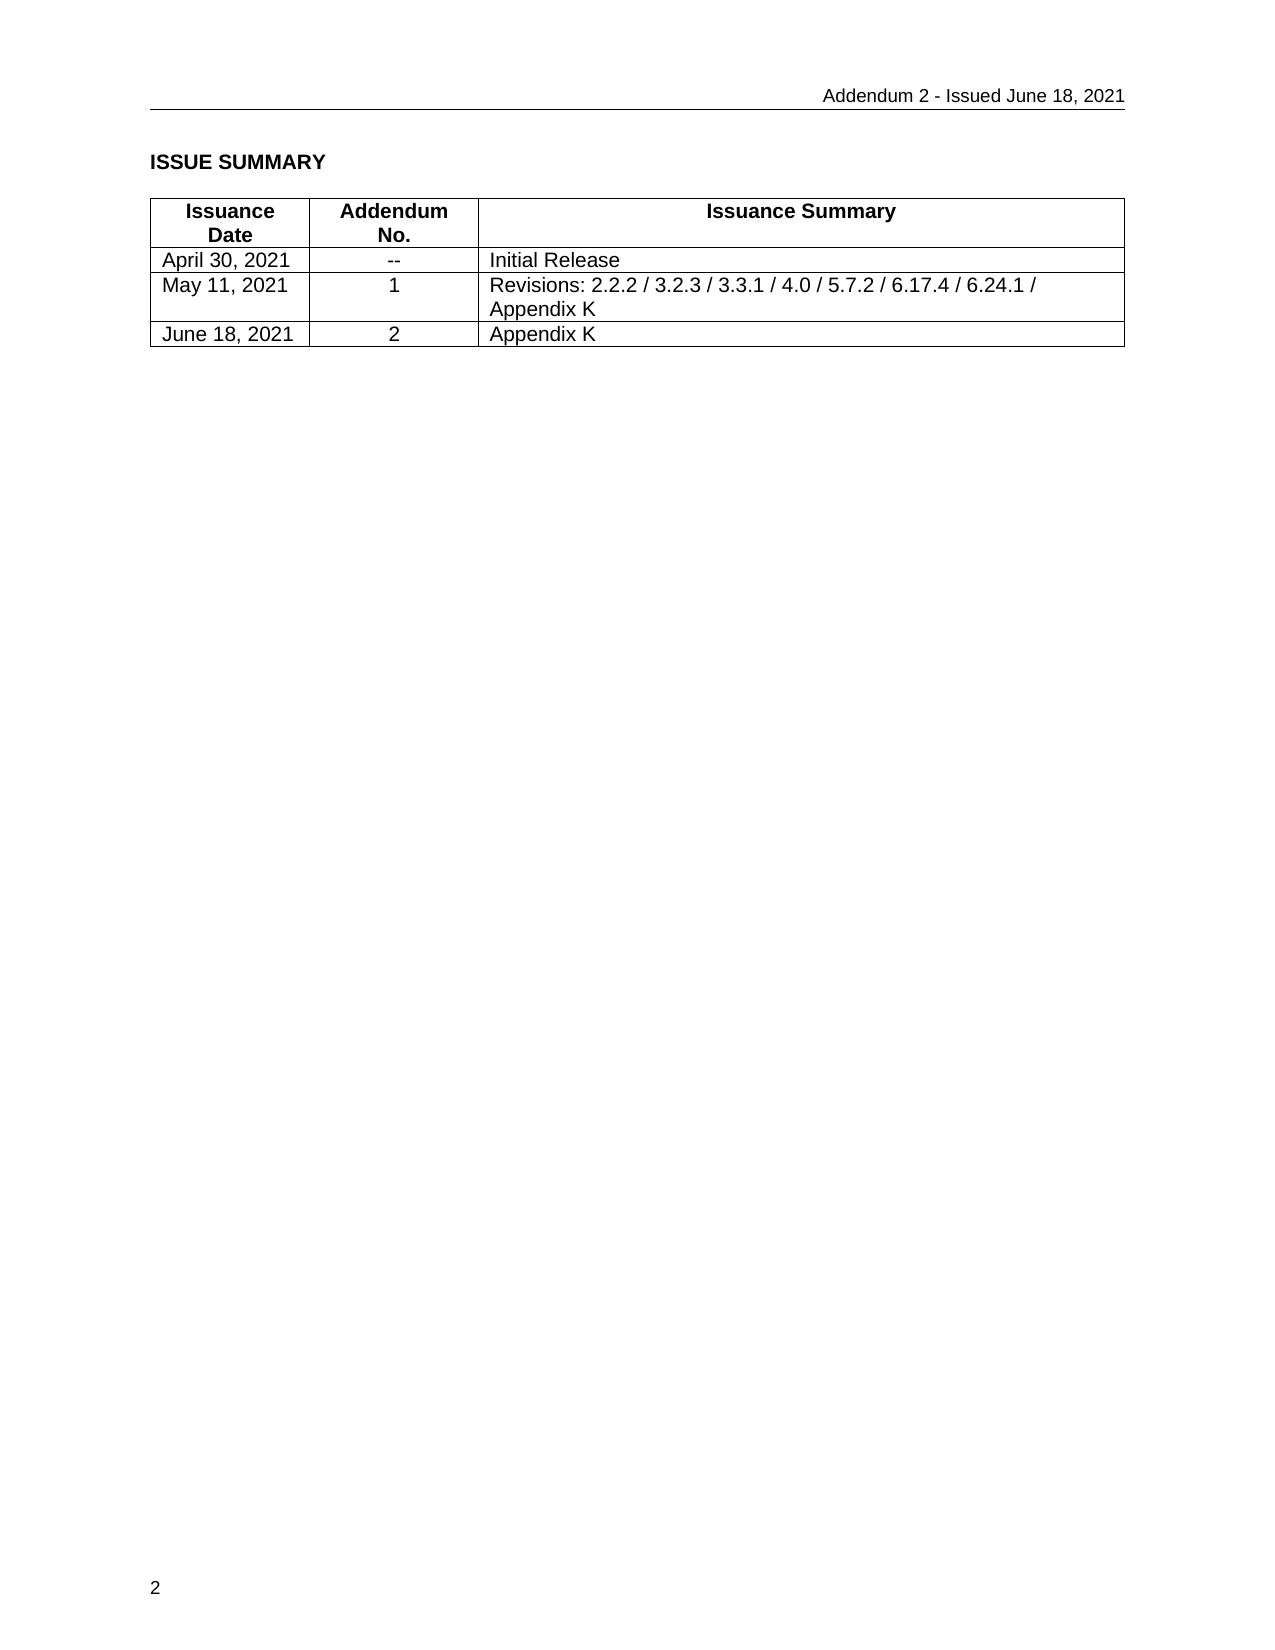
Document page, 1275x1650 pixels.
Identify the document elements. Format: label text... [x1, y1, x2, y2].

table_header Addendum No. [310, 199, 478, 247]
table_header Issuance Summary [479, 199, 1124, 247]
table_cell -- [310, 248, 478, 272]
table_cell 2 [310, 322, 478, 346]
table_cell Initial Release [479, 248, 1124, 272]
text ISSUE SUMMARY [150, 150, 1125, 174]
table_cell Appendix K [479, 322, 1124, 346]
table_cell April 30, 2021 [151, 248, 309, 272]
table_cell May 11, 2021 [151, 273, 309, 321]
table_header Issuance Date [151, 199, 309, 247]
table_cell Revisions: 2.2.2 / 3.2.3 / 3.3.1 / 4.0 / 5.7.2 / 6.17.4 / 6.24.1 / Appendix K [479, 273, 1124, 321]
table_cell 1 [310, 273, 478, 321]
table_cell June 18, 2021 [151, 322, 309, 346]
